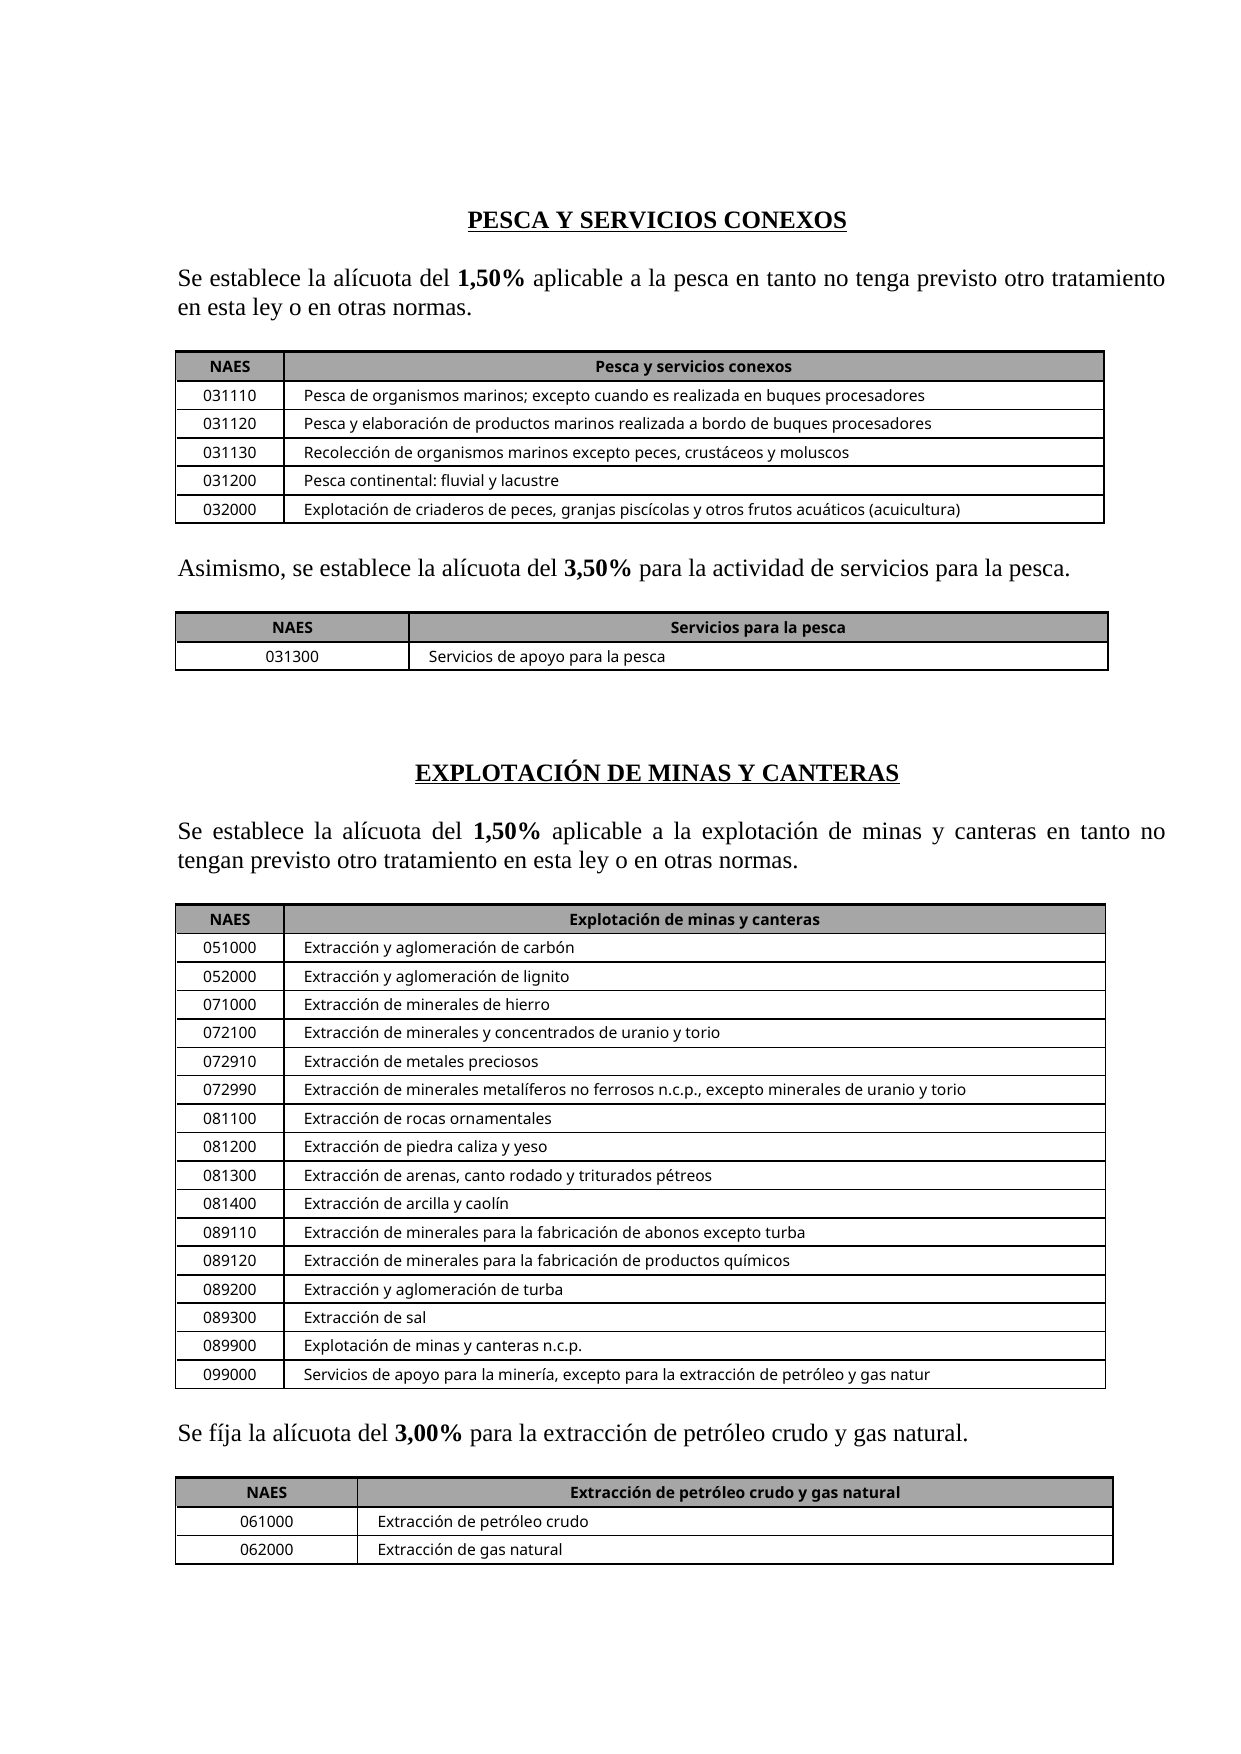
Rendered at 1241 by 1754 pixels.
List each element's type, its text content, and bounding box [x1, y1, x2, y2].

table_cell 031110 [176, 381, 283, 408]
table_cell Extracción de minerales de hierro [285, 991, 1105, 1018]
table_cell Explotación de minas y canteras n.c.p. [285, 1332, 1105, 1359]
table_cell 052000 [176, 962, 283, 989]
table_cell Pesca de organismos marinos; excepto cuando es realizada en buques procesadores [285, 382, 1103, 408]
table_header Explotación de minas y canteras [285, 906, 1105, 933]
table_cell 061000 [176, 1507, 357, 1535]
text Se establece la alícuota del 1,50% aplicable a la explotación de minas y canteras en tanto no tengan previsto otro tratamiento en esta ley o en otras normas. [177, 816, 1167, 873]
table_cell Pesca y elaboración de productos marinos realizada a bordo de buques procesadores [285, 410, 1103, 437]
table_header Servicios para la pesca [410, 614, 1107, 641]
table_cell 089110 [176, 1218, 283, 1245]
table_cell Extracción de arcilla y caolín [285, 1190, 1105, 1217]
text EXPLOTACIÓN DE MINAS Y CANTERAS [177, 758, 1137, 787]
table_cell 099000 [176, 1360, 283, 1388]
table_header Pesca y servicios conexos [285, 353, 1103, 380]
table_header Extracción de petróleo crudo y gas natural [358, 1479, 1112, 1506]
table_cell 081200 [176, 1133, 283, 1160]
table_cell 031300 [176, 642, 408, 669]
table_cell Extracción y aglomeración de lignito [285, 963, 1105, 989]
table_cell 071000 [176, 991, 283, 1018]
table_cell 089300 [176, 1303, 283, 1331]
table_cell 081300 [176, 1161, 283, 1188]
table_cell 089900 [176, 1332, 283, 1359]
table_cell Recolección de organismos marinos excepto peces, crustáceos y moluscos [285, 439, 1103, 465]
text Se fíja la alícuota del 3,00% para la extracción de petróleo crudo y gas natural. [177, 1418, 1196, 1447]
table_cell Servicios de apoyo para la minería, excepto para la extracción de petróleo y gas natur [285, 1361, 1105, 1388]
table_cell 072100 [176, 1019, 283, 1046]
table_cell Pesca continental: fluvial y lacustre [285, 467, 1103, 494]
table_header NAES [176, 353, 283, 380]
table_cell 051000 [176, 934, 283, 961]
table_cell 031120 [176, 410, 283, 437]
table_cell Extracción de rocas ornamentales [285, 1105, 1105, 1132]
table_header NAES [176, 614, 408, 641]
table_cell Extracción y aglomeración de turba [285, 1276, 1105, 1302]
table_cell Extracción de piedra caliza y yeso [285, 1133, 1105, 1160]
table_cell Extracción de petróleo crudo [358, 1508, 1112, 1535]
table_cell Explotación de criaderos de peces, granjas piscícolas y otros frutos acuáticos (acuicultura) [285, 496, 1103, 522]
table_cell 081400 [176, 1190, 283, 1217]
table_cell Extracción de minerales para la fabricación de abonos excepto turba [285, 1219, 1105, 1245]
text Asimismo, se establece la alícuota del 3,50% para la actividad de servicios para la pesca. [177, 553, 1137, 582]
text Se establece la alícuota del 1,50% aplicable a la pesca en tanto no tenga previsto otro tratamiento en esta ley o en otras normas. [177, 263, 1167, 321]
table_cell Extracción de metales preciosos [285, 1048, 1105, 1075]
table_header NAES [176, 906, 283, 933]
table_cell 032000 [176, 495, 283, 522]
table_cell Extracción de minerales para la fabricación de productos químicos [285, 1247, 1105, 1274]
table_cell 062000 [176, 1536, 357, 1563]
table_cell Extracción y aglomeración de carbón [285, 934, 1105, 961]
table_cell Extracción de sal [285, 1304, 1105, 1331]
table_cell 031130 [176, 438, 283, 465]
table_cell Servicios de apoyo para la pesca [410, 643, 1107, 669]
table_cell Extracción de arenas, canto rodado y triturados pétreos [285, 1162, 1105, 1188]
table_cell 072910 [176, 1048, 283, 1075]
table_cell 089120 [176, 1246, 283, 1274]
table_cell Extracción de minerales y concentrados de uranio y torio [285, 1020, 1105, 1046]
table_cell 031200 [176, 466, 283, 494]
table_cell 089200 [176, 1275, 283, 1302]
table_cell 081100 [176, 1104, 283, 1132]
text PESCA Y SERVICIOS CONEXOS [177, 206, 1137, 234]
table_cell Extracción de gas natural [358, 1536, 1112, 1563]
table_header NAES [176, 1479, 357, 1506]
table_cell 072990 [176, 1076, 283, 1103]
table_cell Extracción de minerales metalíferos no ferrosos n.c.p., excepto minerales de uranio y torio [285, 1076, 1105, 1103]
